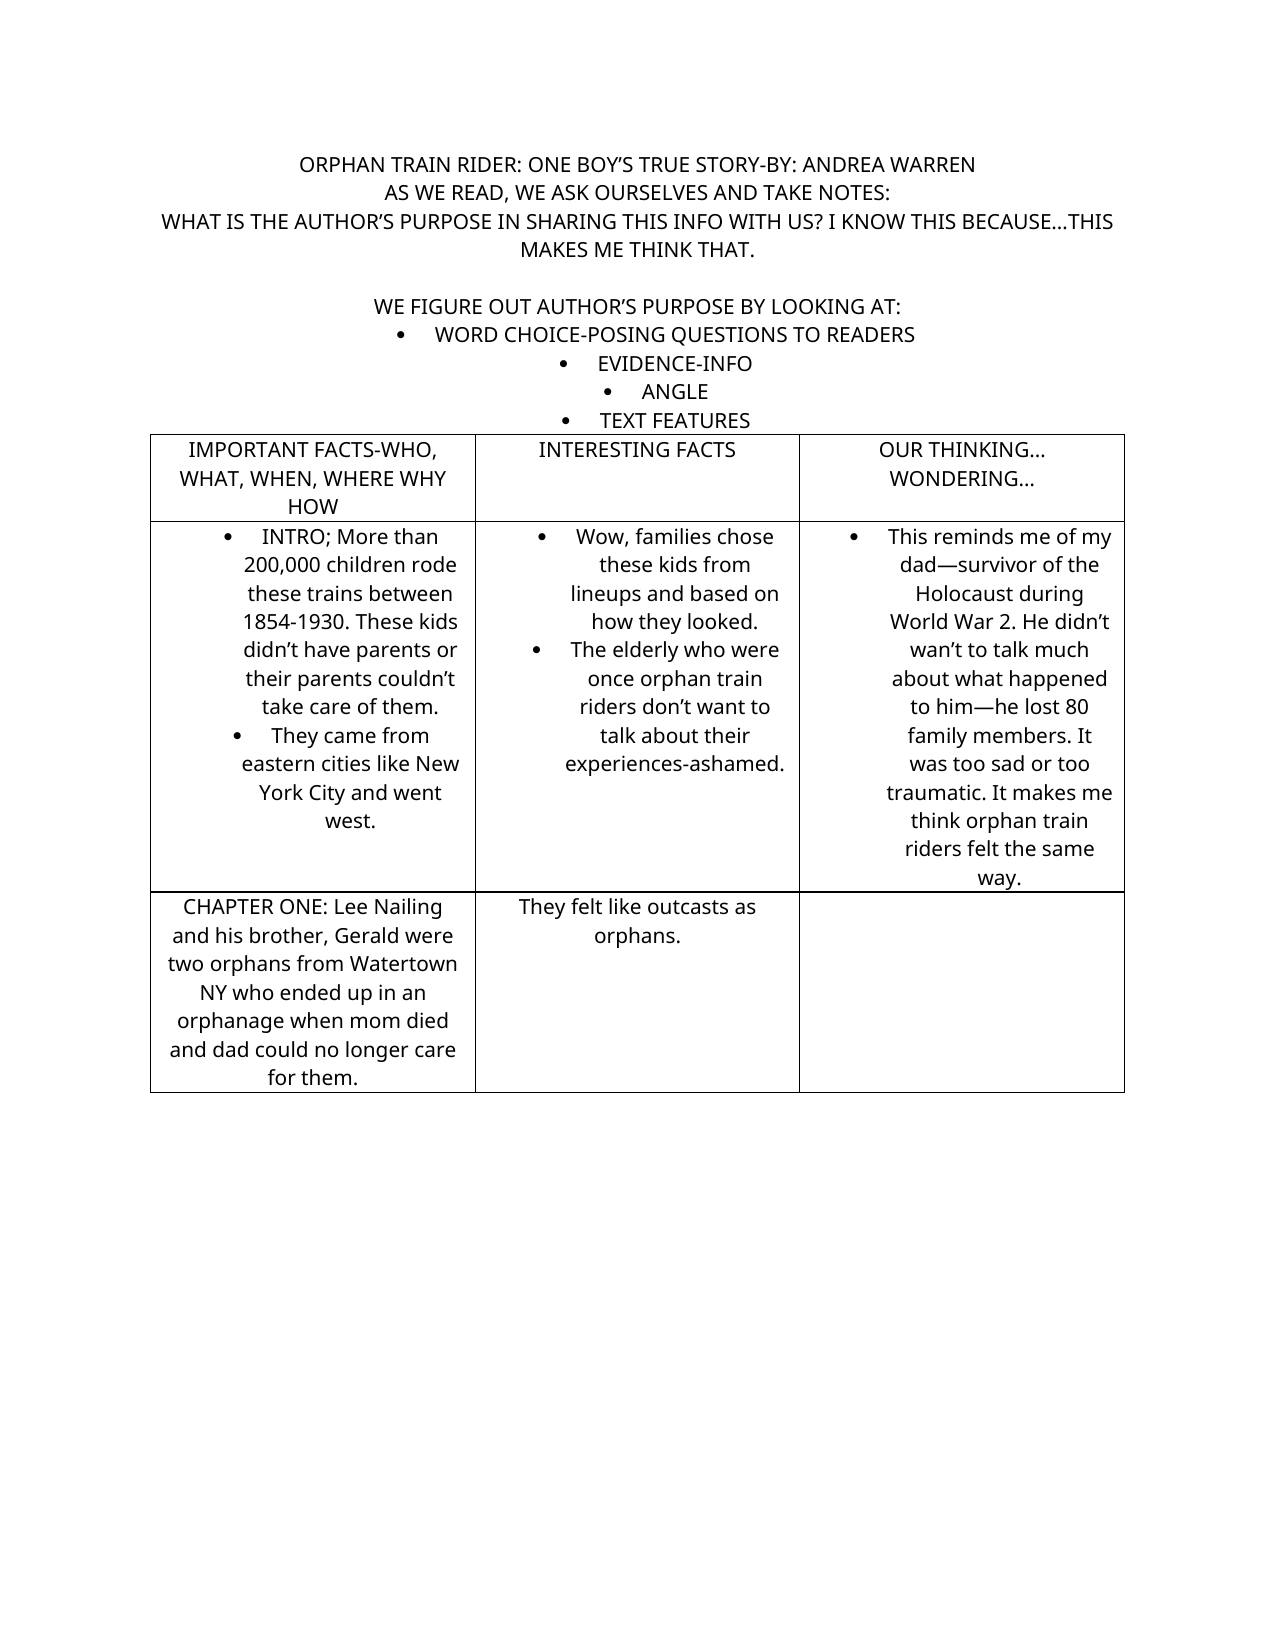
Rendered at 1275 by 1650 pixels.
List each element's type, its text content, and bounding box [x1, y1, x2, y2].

table_cell CHAPTER ONE: Lee Nailing and his brother, Gerald were two orphans from Watertown NY who ended up in an orphanage when mom died and dad could no longer care for them. [151, 893, 475, 1092]
table_header INTERESTING FACTS [476, 435, 799, 521]
list EVIDENCE-INFO [187, 349, 1125, 377]
table_cell [800, 893, 1124, 1092]
table_cell Wow, families chose these kids from lineups and based on how they looked. The elderly who were once orphan train riders don’t want to talk about their experiences-ashamed. [476, 522, 799, 891]
text AS WE READ, WE ASK OURSELVES AND TAKE NOTES: [150, 178, 1125, 207]
table_header IMPORTANT FACTS-WHO, WHAT, WHEN, WHERE WHY HOW [151, 435, 475, 521]
list TEXT FEATURES [187, 406, 1125, 434]
table_header OUR THINKING…WONDERING… [800, 435, 1124, 521]
table_cell They felt like outcasts as orphans. [476, 893, 799, 1092]
list WORD CHOICE-POSING QUESTIONS TO READERS [187, 321, 1125, 349]
table_cell This reminds me of my dad—survivor of the Holocaust during World War 2. He didn’t wan’t to talk much about what happened to him—he lost 80 family members. It was too sad or too traumatic. It makes me think orphan train riders felt the same way. [800, 522, 1124, 891]
table_cell INTRO; More than 200,000 children rode these trains between 1854-1930. These kids didn’t have parents or their parents couldn’t take care of them. They came from eastern cities like New York City and went west. [151, 522, 475, 891]
list ANGLE [187, 377, 1125, 406]
text WHAT IS THE AUTHOR’S PURPOSE IN SHARING THIS INFO WITH US? I KNOW THIS BECAUSE…THIS MAKES ME THINK THAT. [150, 207, 1125, 264]
text ORPHAN TRAIN RIDER: ONE BOY’S TRUE STORY-BY: ANDREA WARREN [150, 150, 1125, 178]
text WE FIGURE OUT AUTHOR’S PURPOSE BY LOOKING AT: [150, 292, 1125, 321]
